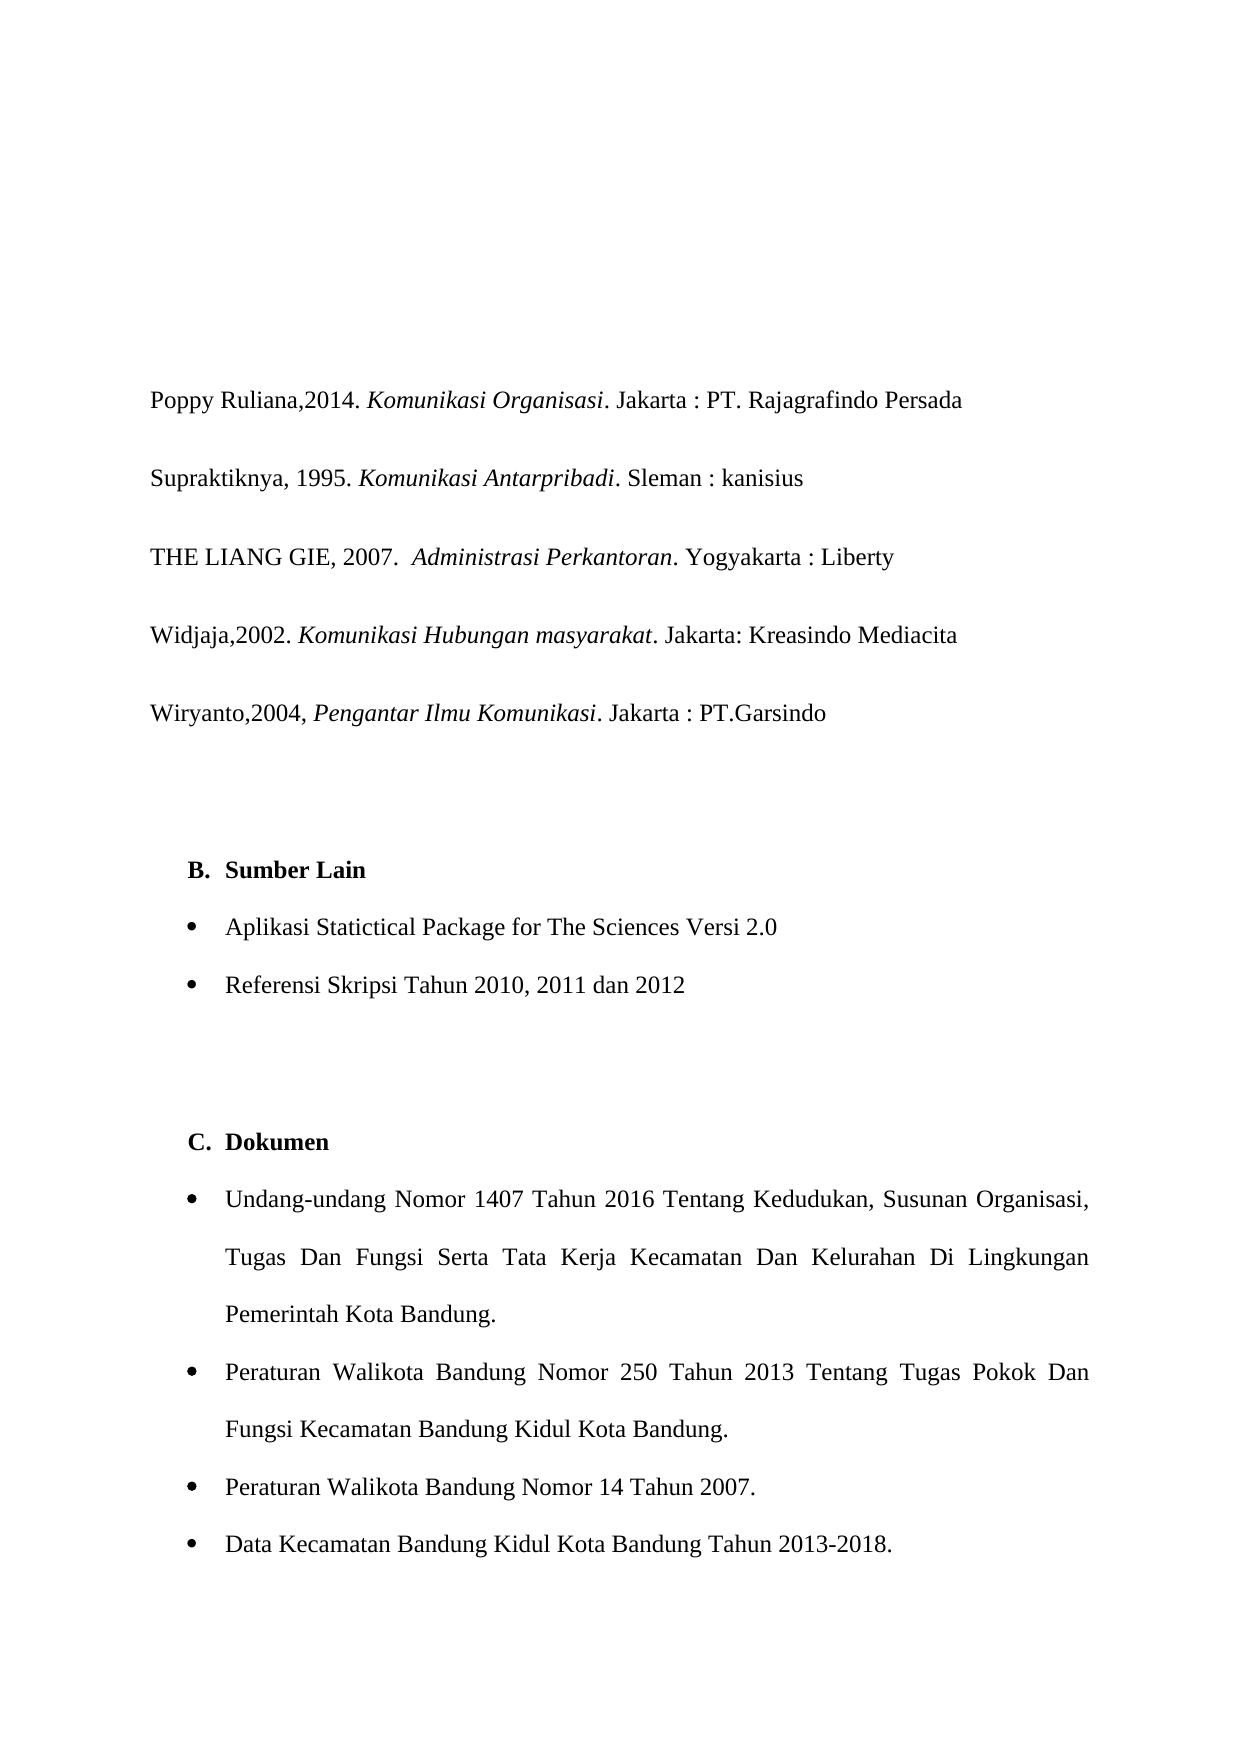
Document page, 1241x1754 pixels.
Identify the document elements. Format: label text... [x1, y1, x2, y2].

list Referensi Skripsi Tahun 2010, 2011 dan 2012 [187, 970, 1090, 999]
text THE LIANG GIE, 2007. Administrasi Perkantoran. Yogyakarta : Liberty [150, 542, 1090, 570]
text Poppy Ruliana,2014. Komunikasi Organisasi. Jakarta : PT. Rajagrafindo Persada [150, 385, 1090, 414]
text Supraktiknya, 1995. Komunikasi Antarpribadi. Sleman : kanisius [150, 463, 1090, 492]
text Widjaja,2002. Komunikasi Hubungan masyarakat. Jakarta: Kreasindo Mediacita [150, 620, 1090, 649]
list Undang-undang Nomor 1407 Tahun 2016 Tentang Kedudukan, Susunan Organisasi, Tugas Dan Fungsi Serta Tata Kerja Kecamatan Dan Kelurahan Di Lingkungan Pemerintah Kota Bandung. [187, 1184, 1090, 1328]
list Peraturan Walikota Bandung Nomor 250 Tahun 2013 Tentang Tugas Pokok Dan Fungsi Kecamatan Bandung Kidul Kota Bandung. [187, 1357, 1090, 1443]
list Sumber Lain [187, 855, 1090, 884]
list Peraturan Walikota Bandung Nomor 14 Tahun 2007. [187, 1472, 1090, 1500]
text Wiryanto,2004, Pengantar Ilmu Komunikasi. Jakarta : PT.Garsindo [150, 698, 1090, 727]
list Data Kecamatan Bandung Kidul Kota Bandung Tahun 2013-2018. [187, 1529, 1090, 1558]
list Dokumen [187, 1127, 1090, 1155]
list Aplikasi Statictical Package for The Sciences Versi 2.0 [187, 912, 1090, 941]
